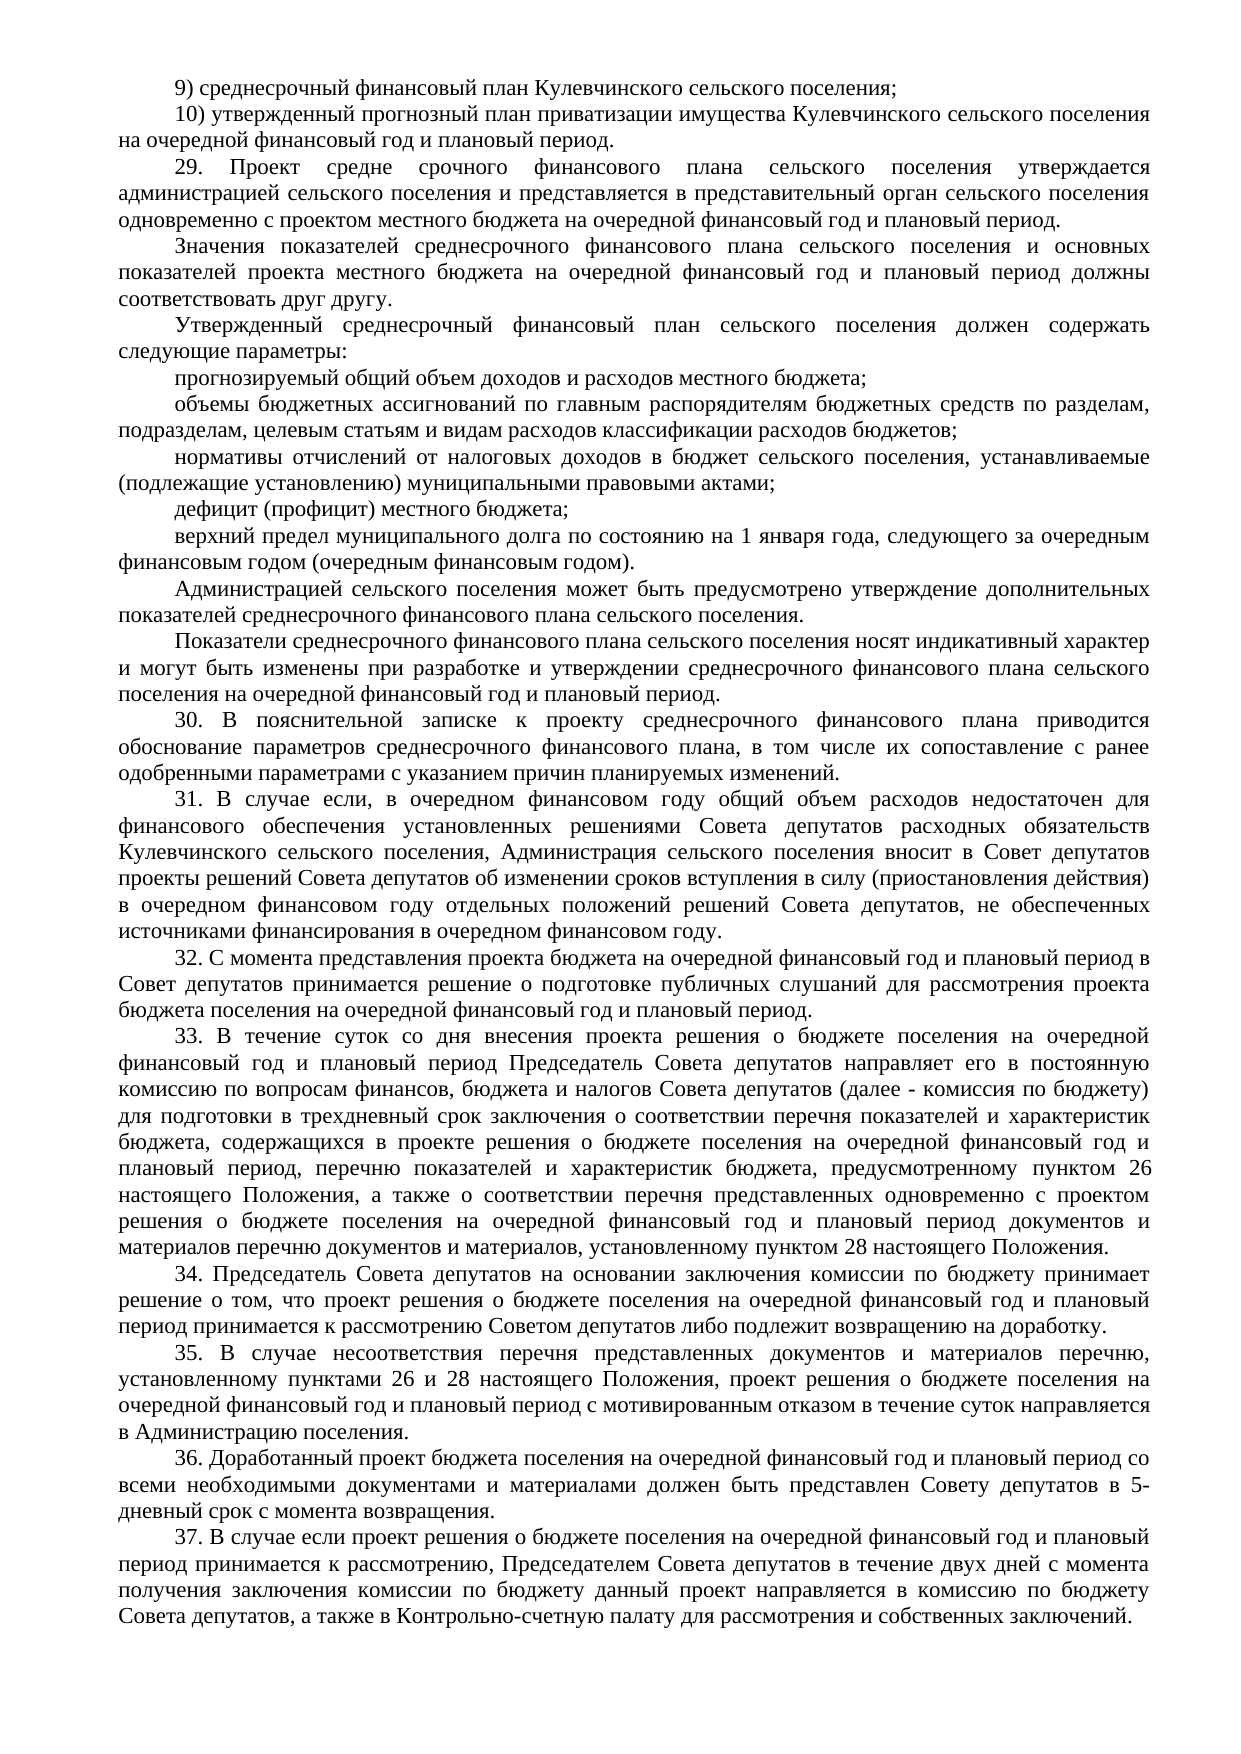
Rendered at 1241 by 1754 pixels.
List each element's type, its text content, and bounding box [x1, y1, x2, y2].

text объемы бюджетных ассигнований по главным распорядителям бюджетных средств по разделам, подразделам, целевым статьям и видам расходов классификации расходов бюджетов; [118, 390, 1152, 443]
text 32. С момента представления проекта бюджета на очередной финансовый год и плановый период в Совет депутатов принимается решение о подготовке публичных слушаний для рассмотрения проекта бюджета поселения на очередной финансовый год и плановый период. [118, 943, 1152, 1023]
text 9) среднесрочный финансовый план Кулевчинского сельского поселения; [118, 74, 1152, 100]
text Утвержденный среднесрочный финансовый план сельского поселения должен содержать следующие параметры: [118, 311, 1152, 364]
text прогнозируемый общий объем доходов и расходов местного бюджета; [118, 364, 1152, 390]
text Администрацией сельского поселения может быть предусмотрено утверждение дополнительных показателей среднесрочного финансового плана сельского поселения. [118, 574, 1152, 627]
text 37. В случае если проект решения о бюджете поселения на очередной финансовый год и плановый период принимается к рассмотрению, Председателем Совета депутатов в течение двух дней с момента получения заключения комиссии по бюджету данный проект направляется в комиссию по бюджету Совета депутатов, а также в Контрольно-счетную палату для рассмотрения и собственных заключений. [118, 1523, 1152, 1629]
text нормативы отчислений от налоговых доходов в бюджет сельского поселения, устанавливаемые (подлежащие установлению) муниципальными правовыми актами; [118, 443, 1152, 496]
text 29. Проект средне срочного финансового плана сельского поселения утверждается администрацией сельского поселения и представляется в представительный орган сельского поселения одновременно с проектом местного бюджета на очередной финансовый год и плановый период. [118, 153, 1152, 232]
text 36. Доработанный проект бюджета поселения на очередной финансовый год и плановый период со всеми необходимыми документами и материалами должен быть представлен Совету депутатов в 5-дневный срок с момента возвращения. [118, 1444, 1152, 1523]
text Значения показателей среднесрочного финансового плана сельского поселения и основных показателей проекта местного бюджета на очередной финансовый год и плановый период должны соответствовать друг другу. [118, 232, 1152, 311]
text 31. В случае если, в очередном финансовом году общий объем расходов недостаточен для финансового обеспечения установленных решениями Совета депутатов расходных обязательств Кулевчинского сельского поселения, Администрация сельского поселения вносит в Совет депутатов проекты решений Совета депутатов об изменении сроков вступления в силу (приостановления действия) в очередном финансовом году отдельных положений решений Совета депутатов, не обеспеченных источниками финансирования в очередном финансовом году. [118, 785, 1152, 943]
text Показатели среднесрочного финансового плана сельского поселения носят индикативный характер и могут быть изменены при разработке и утверждении среднесрочного финансового плана сельского поселения на очередной финансовый год и плановый период. [118, 627, 1152, 706]
text 30. В пояснительной записке к проекту среднесрочного финансового плана приводится обоснование параметров среднесрочного финансового плана, в том числе их сопоставление с ранее одобренными параметрами с указанием причин планируемых изменений. [118, 706, 1152, 785]
text 34. Председатель Совета депутатов на основании заключения комиссии по бюджету принимает решение о том, что проект решения о бюджете поселения на очередной финансовый год и плановый период принимается к рассмотрению Советом депутатов либо подлежит возвращению на доработку. [118, 1260, 1152, 1339]
text верхний предел муниципального долга по состоянию на 1 января года, следующего за очередным финансовым годом (очередным финансовым годом). [118, 522, 1152, 574]
text 33. В течение суток со дня внесения проекта решения о бюджете поселения на очередной финансовый год и плановый период Председатель Совета депутатов направляет его в постоянную комиссию по вопросам финансов, бюджета и налогов Совета депутатов (далее - комиссия по бюджету) для подготовки в трехдневный срок заключения о соответствии перечня показателей и характеристик бюджета, содержащихся в проекте решения о бюджете поселения на очередной финансовый год и плановый период, перечню показателей и характеристик бюджета, предусмотренному пунктом 26 настоящего Положения, а также о соответствии перечня представленных одновременно с проектом решения о бюджете поселения на очередной финансовый год и плановый период документов и материалов перечню документов и материалов, установленному пунктом 28 настоящего Положения. [118, 1023, 1152, 1260]
text 35. В случае несоответствия перечня представленных документов и материалов перечню, установленному пунктами 26 и 28 настоящего Положения, проект решения о бюджете поселения на очередной финансовый год и плановый период с мотивированным отказом в течение суток направляется в Администрацию поселения. [118, 1339, 1152, 1444]
text дефицит (профицит) местного бюджета; [118, 496, 1152, 522]
text 10) утвержденный прогнозный план приватизации имущества Кулевчинского сельского поселения на очередной финансовый год и плановый период. [118, 100, 1152, 153]
